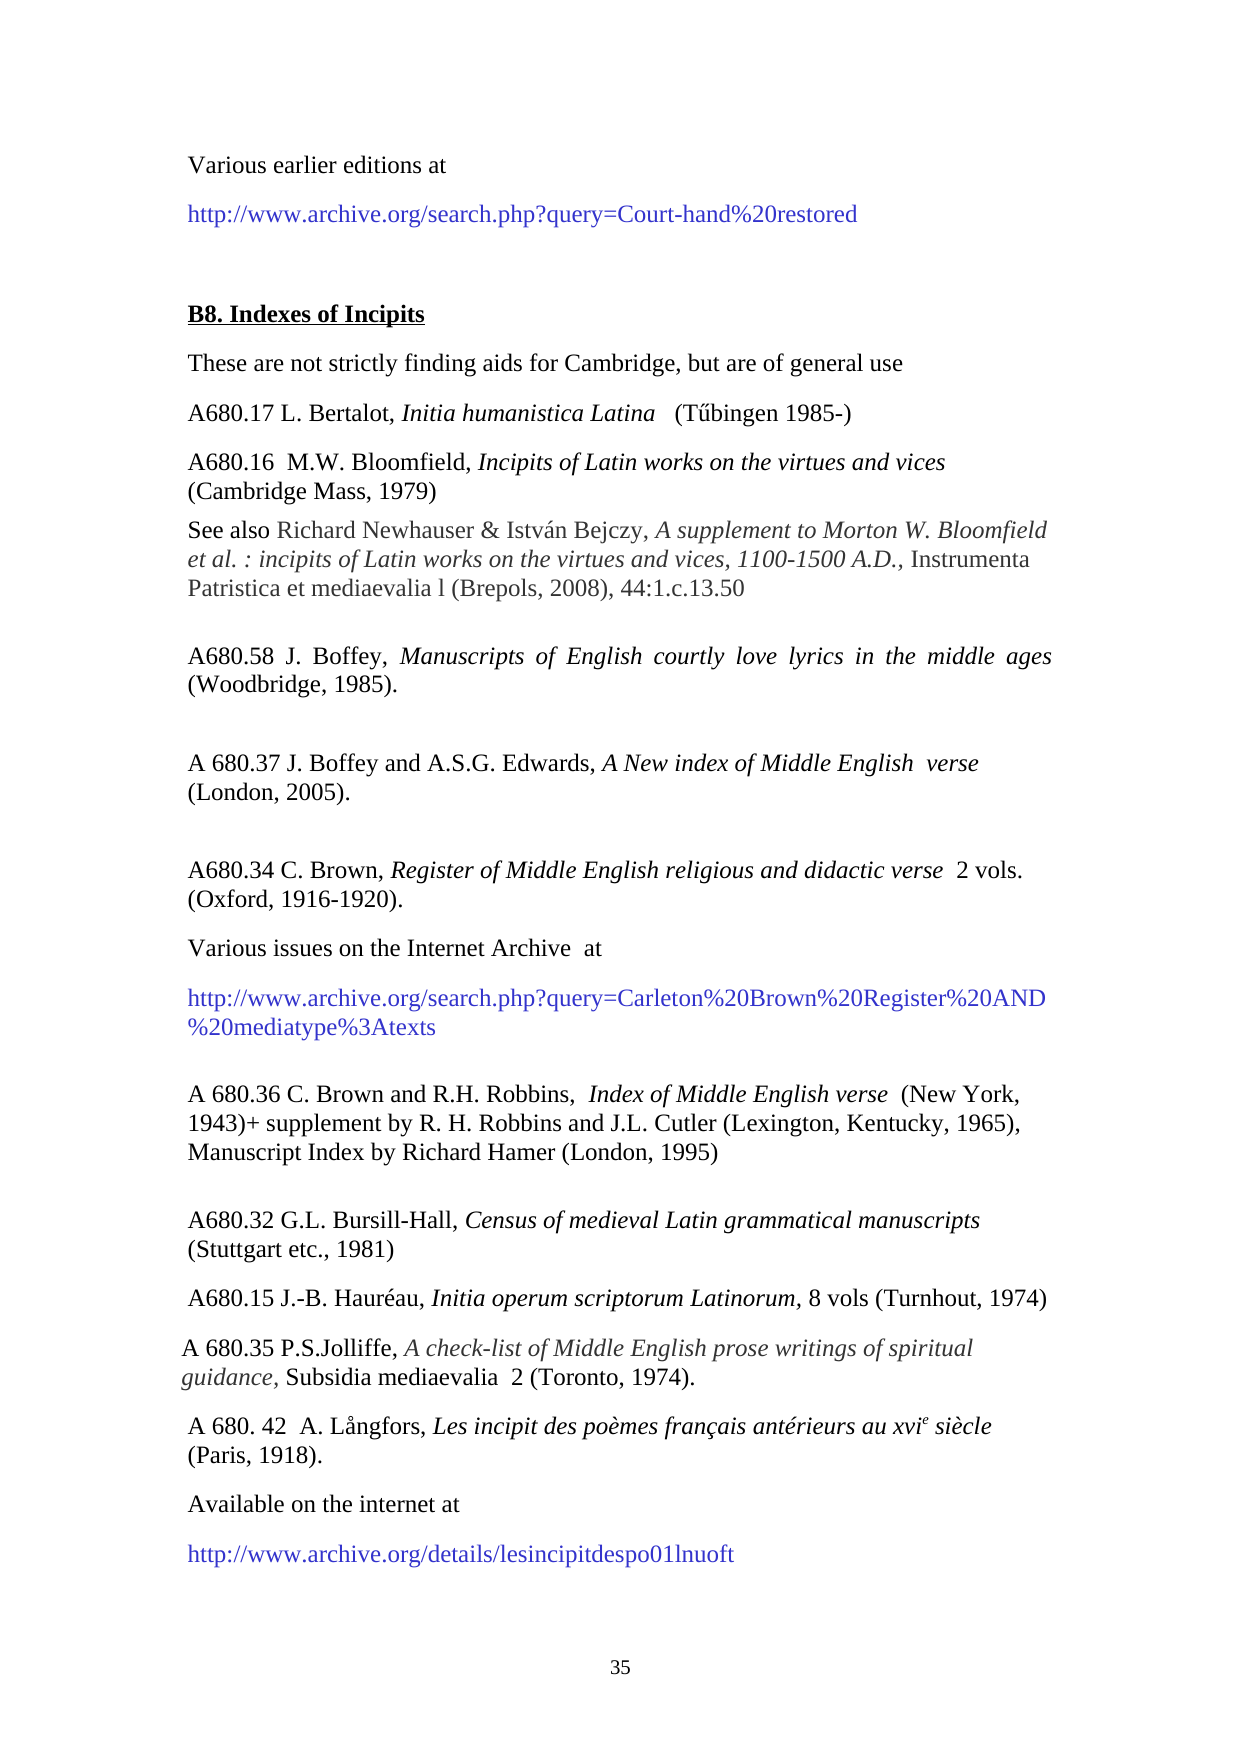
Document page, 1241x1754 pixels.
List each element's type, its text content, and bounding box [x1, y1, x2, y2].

text http://www.archive.org/search.php?query=Court-hand%20restored [187, 199, 1053, 228]
text Various earlier editions at [187, 150, 1053, 179]
text A 680.35 P.S.Jolliffe, A check-list of Middle English prose writings of spiritual guidance, Subsidia mediaevalia 2 (, 1974). [181, 1333, 1053, 1390]
text A680.17 L. Bertalot, Initia humanistica ( 1985-) [187, 398, 1053, 427]
text Various issues on the Internet Archive at [187, 933, 1053, 962]
text A 680. 42 A. Långfors, Les incipit des poèmes français antérieurs au xvie siècle (, 1918). [187, 1411, 1053, 1469]
text A680.32 G.L. Bursill-Hall, Census of medieval Latin grammatical manuscripts (Stuttgart etc., 1981) [187, 1205, 1053, 1262]
text B8. Indexes of Incipits [187, 299, 1053, 327]
text A680.58 J. Boffey, Manuscripts of English courtly love lyrics in the middle ages (, 1985). [187, 641, 1053, 698]
text These are not strictly finding aids for , but are of general use [187, 348, 1053, 377]
text A 680.37 J. Boffey and A.S.G. Edwards, A New index of Middle English verse (, 2005). [187, 748, 1053, 805]
text See also Richard Newhauser & István Bejczy, A supplement to Morton W. Bloomfield et al. : incipits of Latin works on the virtues and vices, 1100-1500 A.D., Instrumenta Patristica et mediaevalia l (Brepols, 2008), 44:1.c.13.50 [187, 515, 1053, 602]
text A680.15 J.-B. Hauréau, Initia operum scriptorum Latinorum, 8 vols (Turnhout, 1974) [187, 1283, 1053, 1312]
text http://www.archive.org/search.php?query=Carleton%20Brown%20Register%20AND%20mediatype%3Atexts [187, 983, 1053, 1040]
text A680.34 C. Brown, Register of Middle English religious and didactic verse 2 vols. (Oxford, 1916-1920). [187, 855, 1053, 912]
text A 680.36 C. Brown and R.H. Robbins, Index of Middle English verse (New York, 1943)+ supplement by R. H. Robbins and J.L. Cutler (Lexington, Kentucky, 1965), Manuscript Index by Richard Hamer (, 1995) [187, 1079, 1053, 1166]
text A680.16 M.W. Bloomfield, Incipits of Latin works on the virtues and vices (Cambridge Mass, 1979) [187, 447, 1053, 505]
text http://www.archive.org/details/lesincipitdespo01lnuoft [187, 1539, 1053, 1568]
text Available on the internet at [187, 1489, 1053, 1518]
